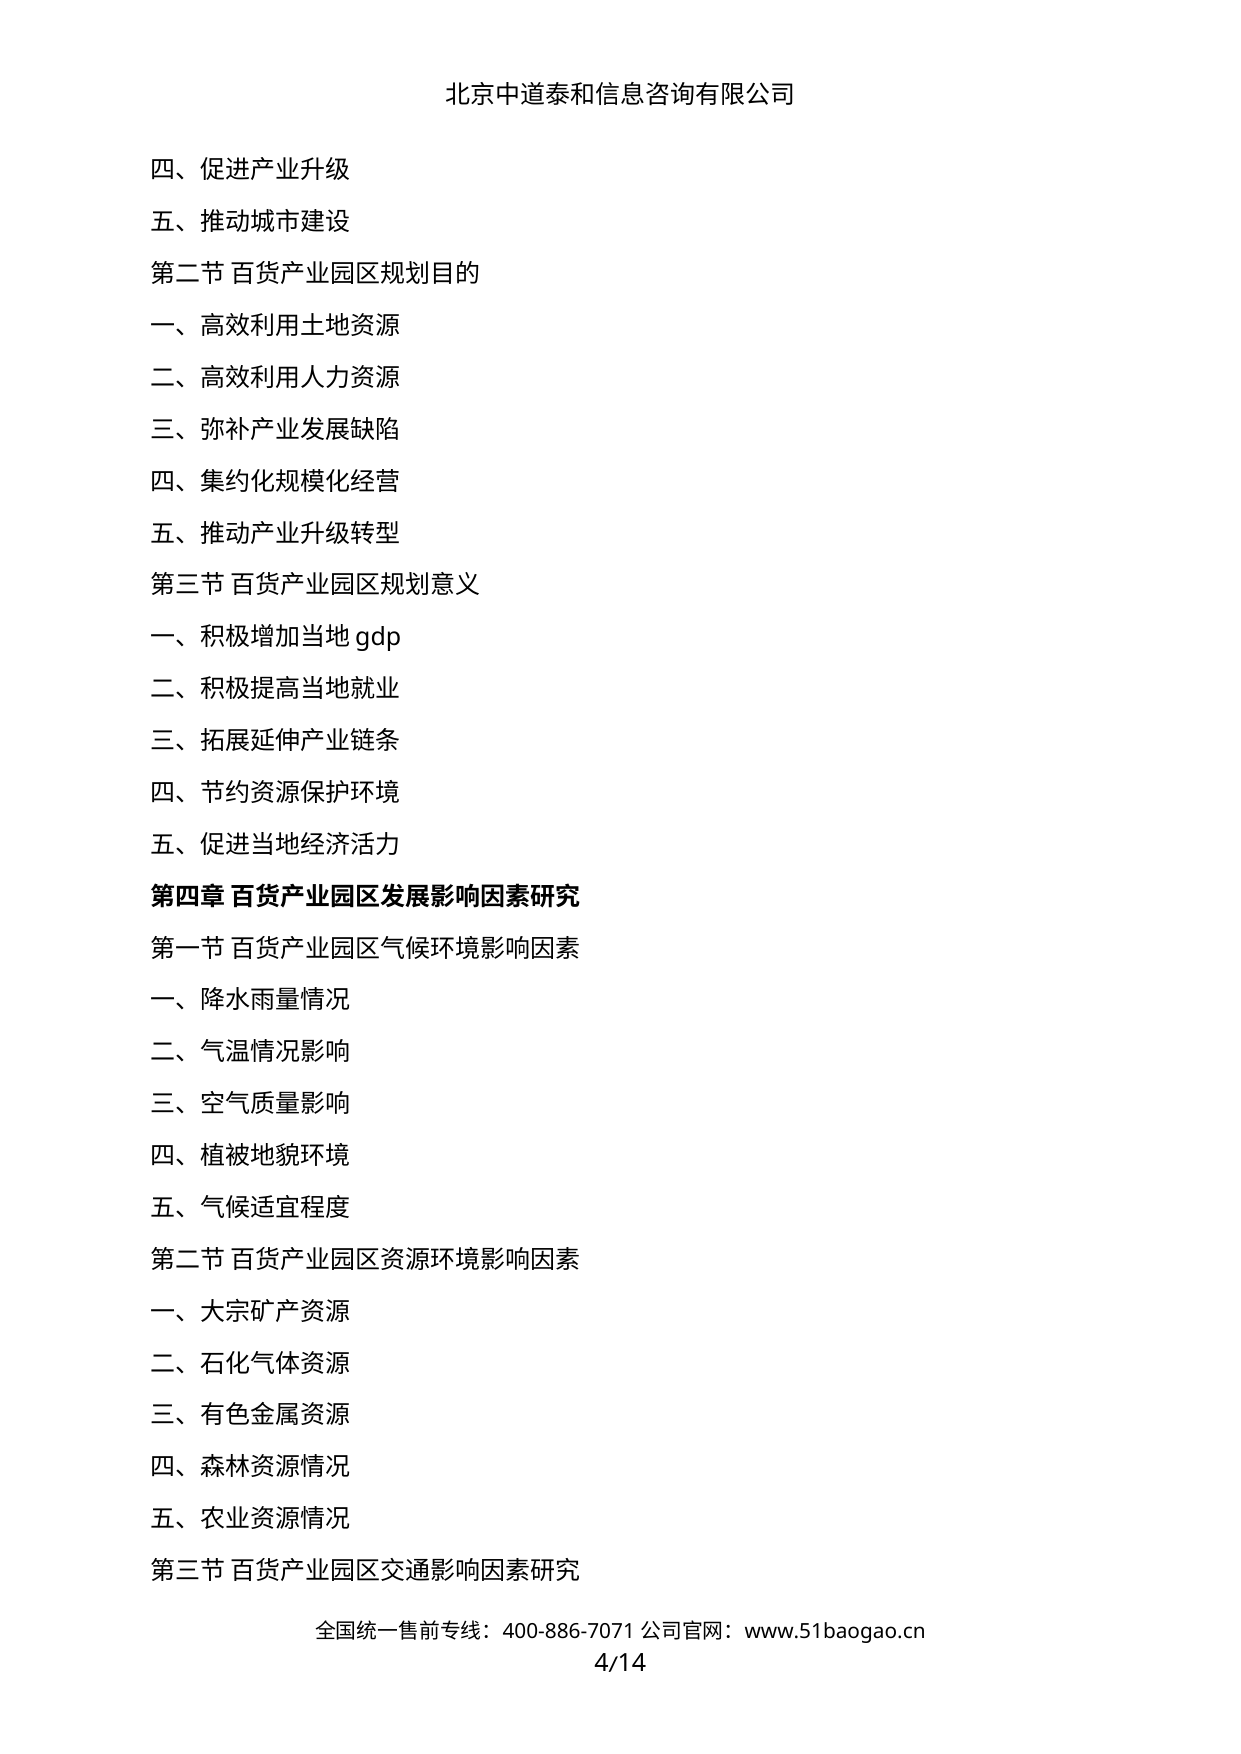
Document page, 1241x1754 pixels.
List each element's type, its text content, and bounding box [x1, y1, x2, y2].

text 一、高效利用土地资源 [150, 306, 1090, 342]
text 一、大宗矿产资源 [150, 1291, 1090, 1327]
text 五、气候适宜程度 [150, 1187, 1090, 1224]
text 二、石化气体资源 [150, 1343, 1090, 1379]
text 四、森林资源情况 [150, 1447, 1090, 1483]
text 四、促进产业升级 [150, 150, 1090, 186]
text 五、农业资源情况 [150, 1499, 1090, 1535]
text 四、植被地貌环境 [150, 1136, 1090, 1172]
text 三、弥补产业发展缺陷 [150, 409, 1090, 446]
text 二、高效利用人力资源 [150, 357, 1090, 394]
text 五、促进当地经济活力 [150, 824, 1090, 861]
text 第二节 百货产业园区资源环境影响因素 [150, 1239, 1090, 1276]
text 三、拓展延伸产业链条 [150, 721, 1090, 757]
text 二、积极提高当地就业 [150, 669, 1090, 705]
text 第二节 百货产业园区规划目的 [150, 254, 1090, 290]
text 四、集约化规模化经营 [150, 461, 1090, 497]
text 三、空气质量影响 [150, 1084, 1090, 1120]
text 二、气温情况影响 [150, 1032, 1090, 1068]
text 三、有色金属资源 [150, 1395, 1090, 1431]
text 第一节 百货产业园区气候环境影响因素 [150, 928, 1090, 964]
text 第四章 百货产业园区发展影响因素研究 [150, 876, 1090, 912]
text 五、推动城市建设 [150, 202, 1090, 238]
text 第三节 百货产业园区规划意义 [150, 565, 1090, 601]
text 一、降水雨量情况 [150, 980, 1090, 1016]
text 五、推动产业升级转型 [150, 513, 1090, 549]
text 第三节 百货产业园区交通影响因素研究 [150, 1551, 1090, 1587]
text 一、积极增加当地gdp [150, 617, 1090, 653]
text 四、节约资源保护环境 [150, 772, 1090, 809]
